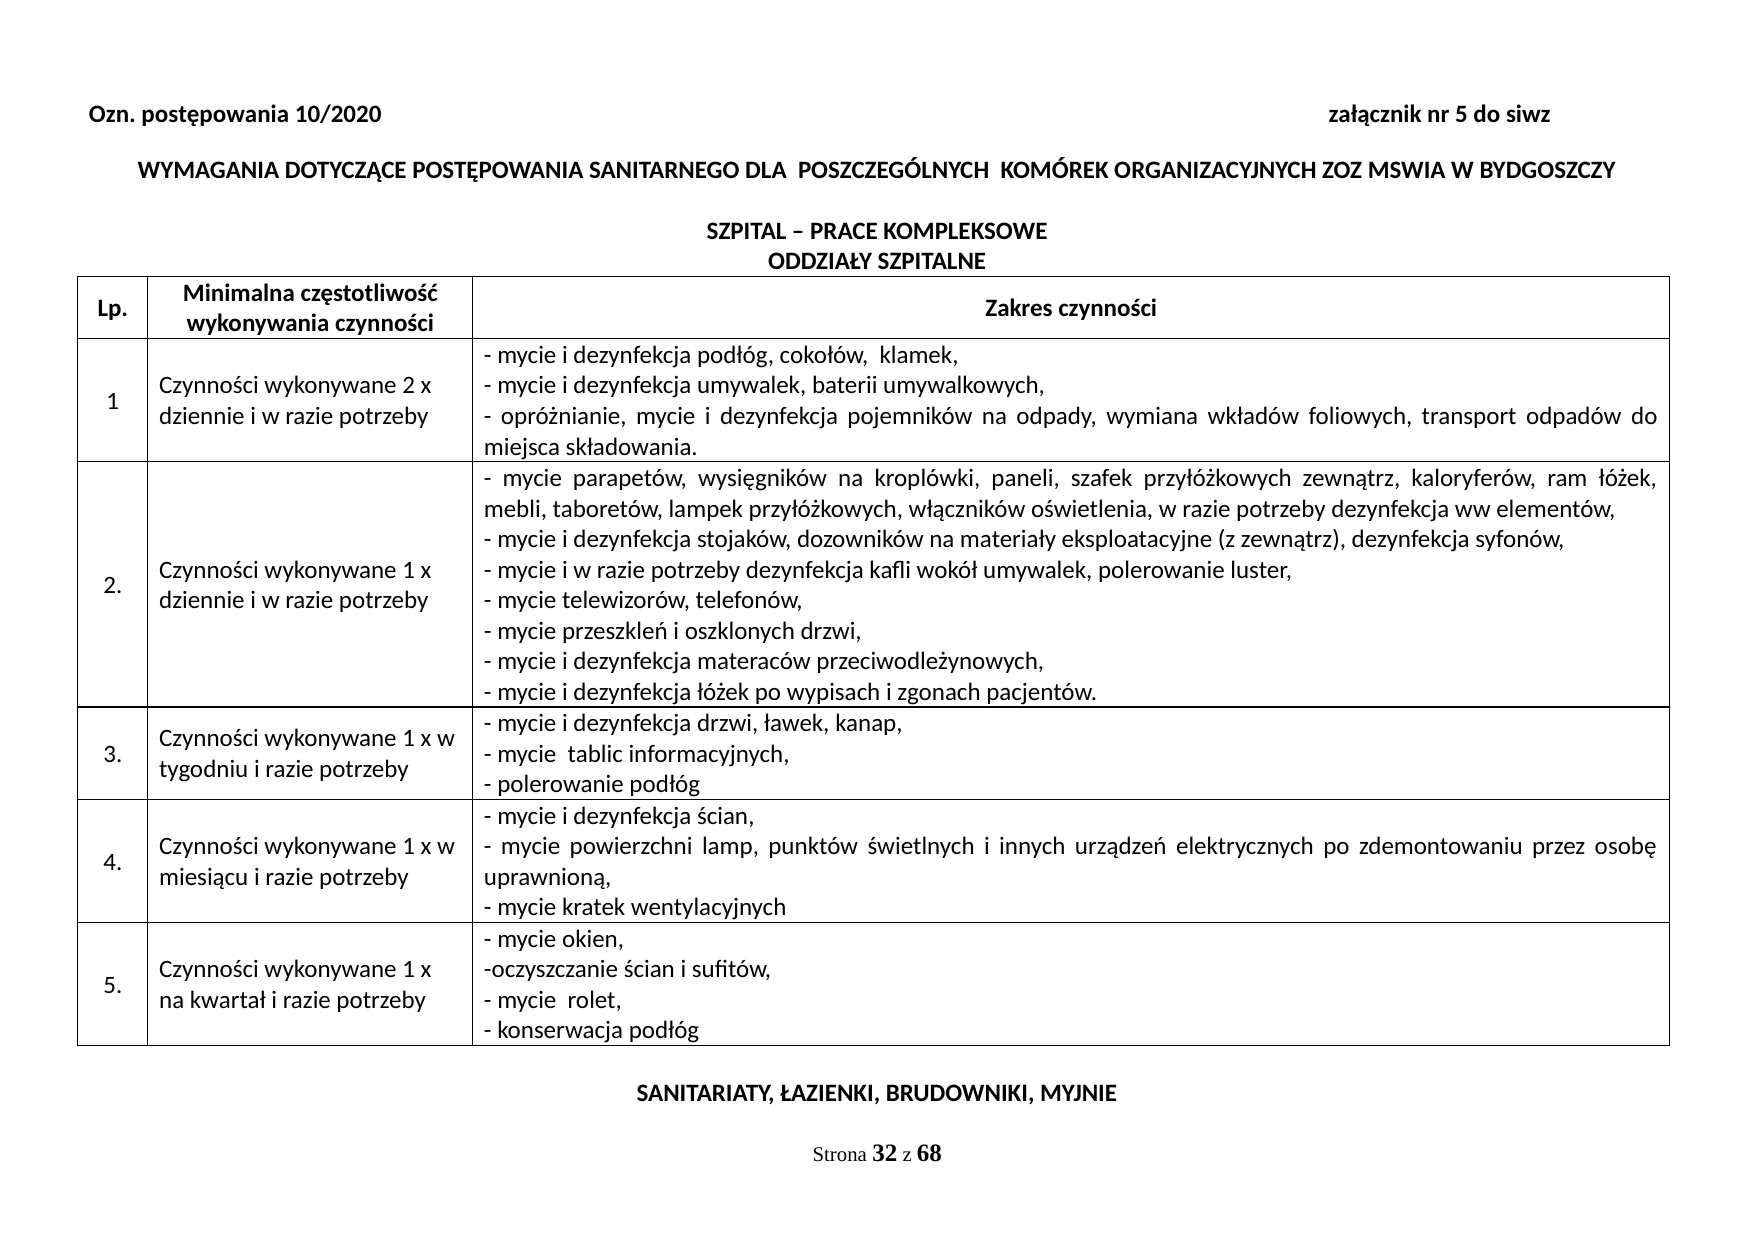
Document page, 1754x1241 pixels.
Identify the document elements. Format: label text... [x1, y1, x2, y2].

table_cell 4. [78, 800, 147, 922]
table_cell 3. [78, 708, 147, 799]
table_header Zakres czynności [473, 277, 1669, 338]
table_header Minimalna częstotliwość wykonywania czynności [148, 277, 472, 338]
table_cell - mycie i dezynfekcja podłóg, cokołów, klamek, - mycie i dezynfekcja umywalek, baterii umywalkowych, - opróżnianie, mycie i dezynfekcja pojemników na odpady, wymiana wkładów foliowych, transport odpadów do miejsca składowania. [473, 339, 1669, 461]
table_cell 1 [78, 339, 147, 461]
table_cell - mycie i dezynfekcja drzwi, ławek, kanap, - mycie tablic informacyjnych, - polerowanie podłóg [473, 708, 1669, 799]
table_cell - mycie parapetów, wysięgników na kroplówki, paneli, szafek przyłóżkowych zewnątrz, kaloryferów, ram łóżek, mebli, taboretów, lampek przyłóżkowych, włączników oświetlenia, w razie potrzeby dezynfekcja ww elementów, - mycie i dezynfekcja stojaków, dozowników na materiały eksploatacyjne (z zewnątrz), dezynfekcja syfonów, - mycie i w razie potrzeby dezynfekcja kafli wokół umywalek, polerowanie luster, - mycie telewizorów, telefonów, - mycie przeszkleń i oszklonych drzwi, - mycie i dezynfekcja materaców przeciwodleżynowych, - mycie i dezynfekcja łóżek po wypisach i zgonach pacjentów. [473, 462, 1669, 706]
text WYMAGANIA DOTYCZĄCE POSTĘPOWANIA SANITARNEGO DLA POSZCZEGÓLNYCH KOMÓREK ORGANIZACYJNYCH ZOZ MSWIA W BYDGOSZCZY [89, 154, 1665, 184]
table_cell 2. [78, 462, 147, 706]
table_cell Czynności wykonywane 1 x dziennie i w razie potrzeby [148, 462, 472, 706]
table_cell - mycie i dezynfekcja ścian, - mycie powierzchni lamp, punktów świetlnych i innych urządzeń elektrycznych po zdemontowaniu przez osobę uprawnioną, - mycie kratek wentylacyjnych [473, 800, 1669, 922]
table_header Lp. [78, 277, 147, 338]
text SANITARIATY, ŁAZIENKI, BRUDOWNIKI, MYJNIE [89, 1077, 1665, 1107]
text SZPITAL – PRACE KOMPLEKSOWE [89, 215, 1665, 245]
table_cell Czynności wykonywane 1 x na kwartał i razie potrzeby [148, 923, 472, 1045]
table_cell Czynności wykonywane 1 x w miesiącu i razie potrzeby [148, 800, 472, 922]
table_cell 5. [78, 923, 147, 1045]
text ODDZIAŁY SZPITALNE [89, 245, 1665, 276]
table_cell Czynności wykonywane 2 x dziennie i w razie potrzeby [148, 339, 472, 461]
table_cell - mycie okien, -oczyszczanie ścian i sufitów, - mycie rolet, - konserwacja podłóg [473, 923, 1669, 1045]
subtitle Ozn. postępowania 10/2020 załącznik nr 5 do siwz [89, 98, 1665, 128]
table_cell Czynności wykonywane 1 x w tygodniu i razie potrzeby [148, 708, 472, 799]
